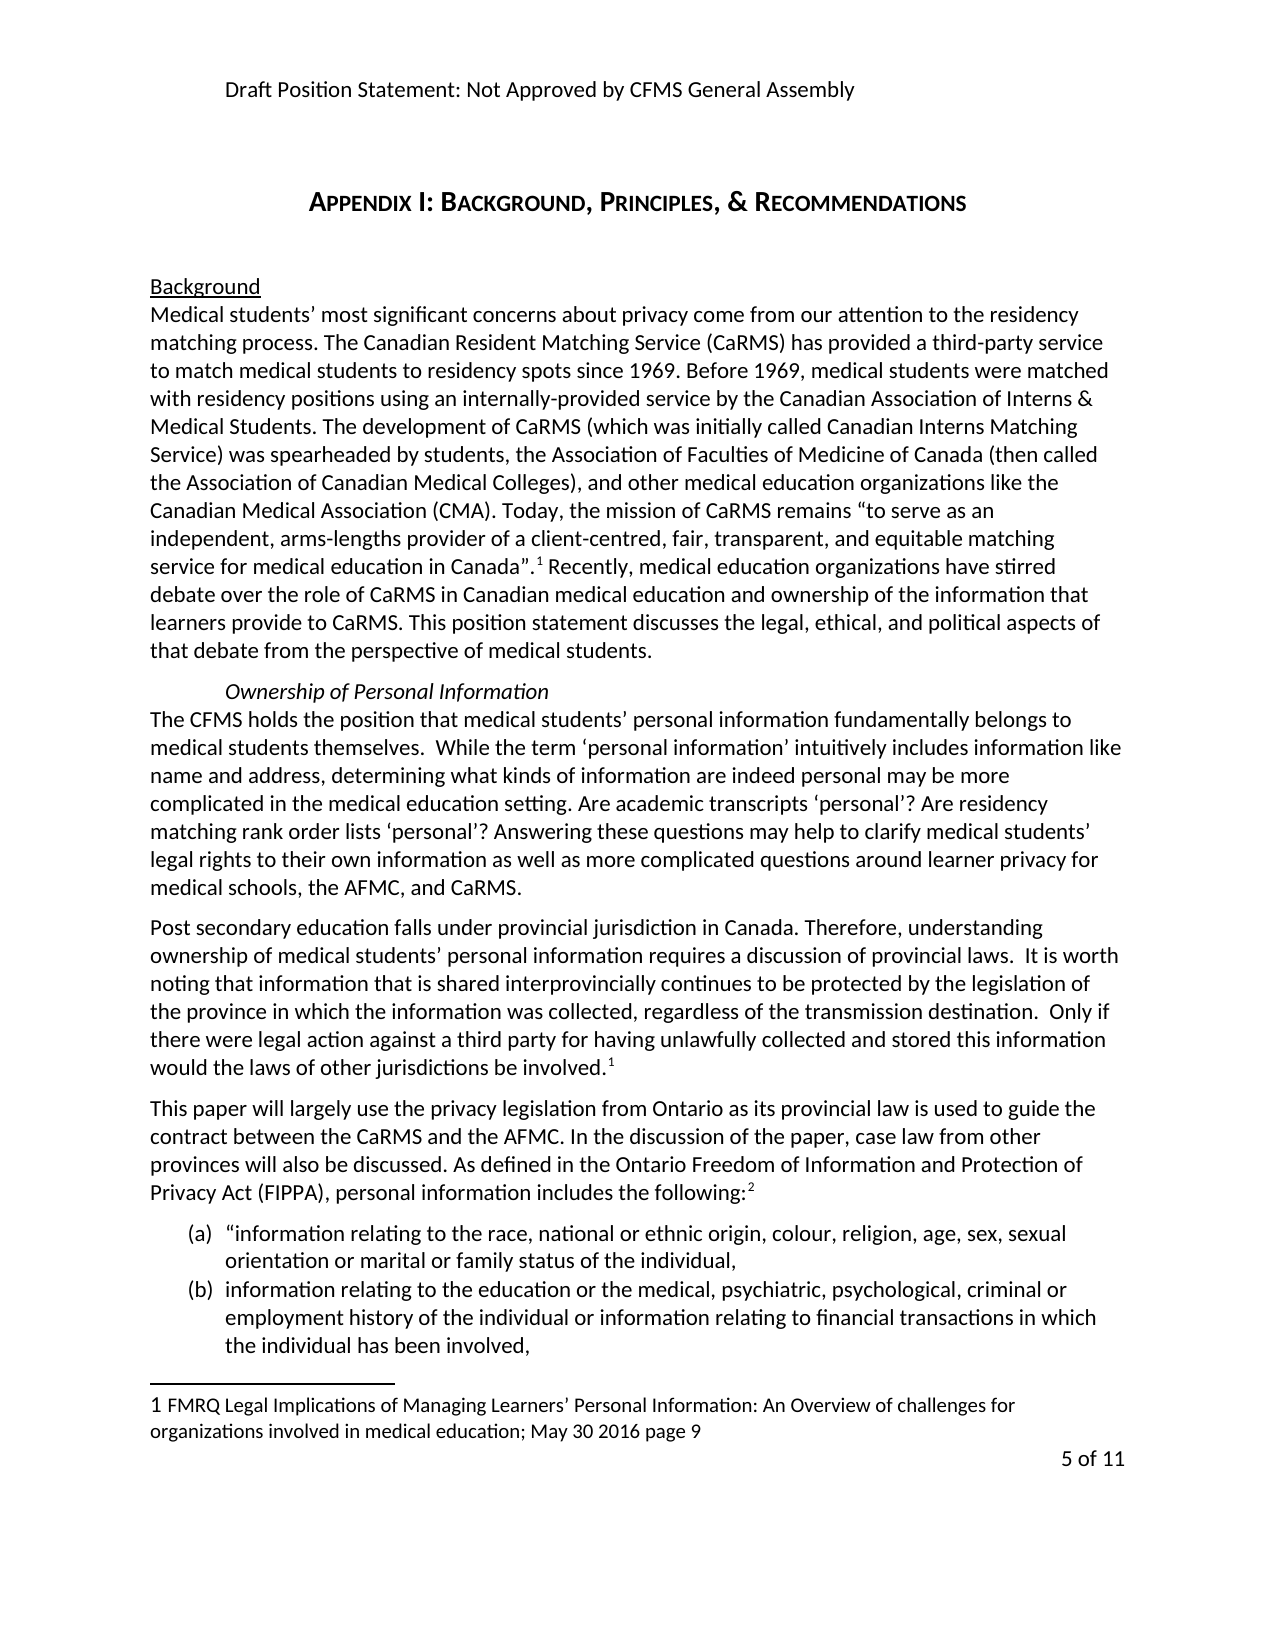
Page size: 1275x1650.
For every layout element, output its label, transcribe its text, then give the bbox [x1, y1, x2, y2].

subtitle Appendix I: Background, Principles, & Recommendations [150, 183, 1125, 219]
text Medical students’ most significant concerns about privacy come from our attention to the residency matching process. The Canadian Resident Matching Service (CaRMS) has provided a third-party service to match medical students to residency spots since 1969. Before 1969, medical students were matched with residency positions using an internally-provided service by the Canadian Association of Interns & Medical Students. The development of CaRMS (which was initially called Canadian Interns Matching Service) was spearheaded by students, the Association of Faculties of Medicine of Canada (then called the Association of Canadian Medical Colleges), and other medical education organizations like the Canadian Medical Association (CMA). Today, the mission of CaRMS remains “to serve as an independent, arms-lengths provider of a client-centred, fair, transparent, and equitable matching service for medical education in Canada”.1 Recently, medical education organizations have stirred debate over the role of CaRMS in Canadian medical education and ownership of the information that learners provide to CaRMS. This position statement discusses the legal, ethical, and political aspects of that debate from the perspective of medical students. [150, 300, 1125, 664]
list “information relating to the race, national or ethnic origin, colour, religion, age, sex, sexual orientation or marital or family status of the individual, [187, 1219, 1125, 1275]
subtitle Background [150, 272, 1125, 300]
text This paper will largely use the privacy legislation from Ontario as its provincial law is used to guide the contract between the CaRMS and the AFMC. In the discussion of the paper, case law from other provinces will also be discussed. As defined in the Ontario Freedom of Information and Protection of Privacy Act (FIPPA), personal information includes the following:2 [150, 1094, 1125, 1206]
subtitle Ownership of Personal Information [150, 677, 1125, 705]
text Post secondary education falls under provincial jurisdiction in Canada. Therefore, understanding ownership of medical students’ personal information requires a discussion of provincial laws. It is worth noting that information that is shared interprovincially continues to be protected by the legislation of the province in which the information was collected, regardless of the transmission destination. Only if there were legal action against a third party for having unlawfully collected and stored this information would the laws of other jurisdictions be involved. [150, 913, 1125, 1082]
text The CFMS holds the position that medical students’ personal information fundamentally belongs to medical students themselves. While the term ‘personal information’ intuitively includes information like name and address, determining what kinds of information are indeed personal may be more complicated in the medical education setting. Are academic transcripts ‘personal’? Are residency matching rank order lists ‘personal’? Answering these questions may help to clarify medical students’ legal rights to their own information as well as more complicated questions around learner privacy for medical schools, the AFMC, and CaRMS. [150, 705, 1125, 901]
list information relating to the education or the medical, psychiatric, psychological, criminal or employment history of the individual or information relating to financial transactions in which the individual has been involved, [187, 1275, 1125, 1359]
